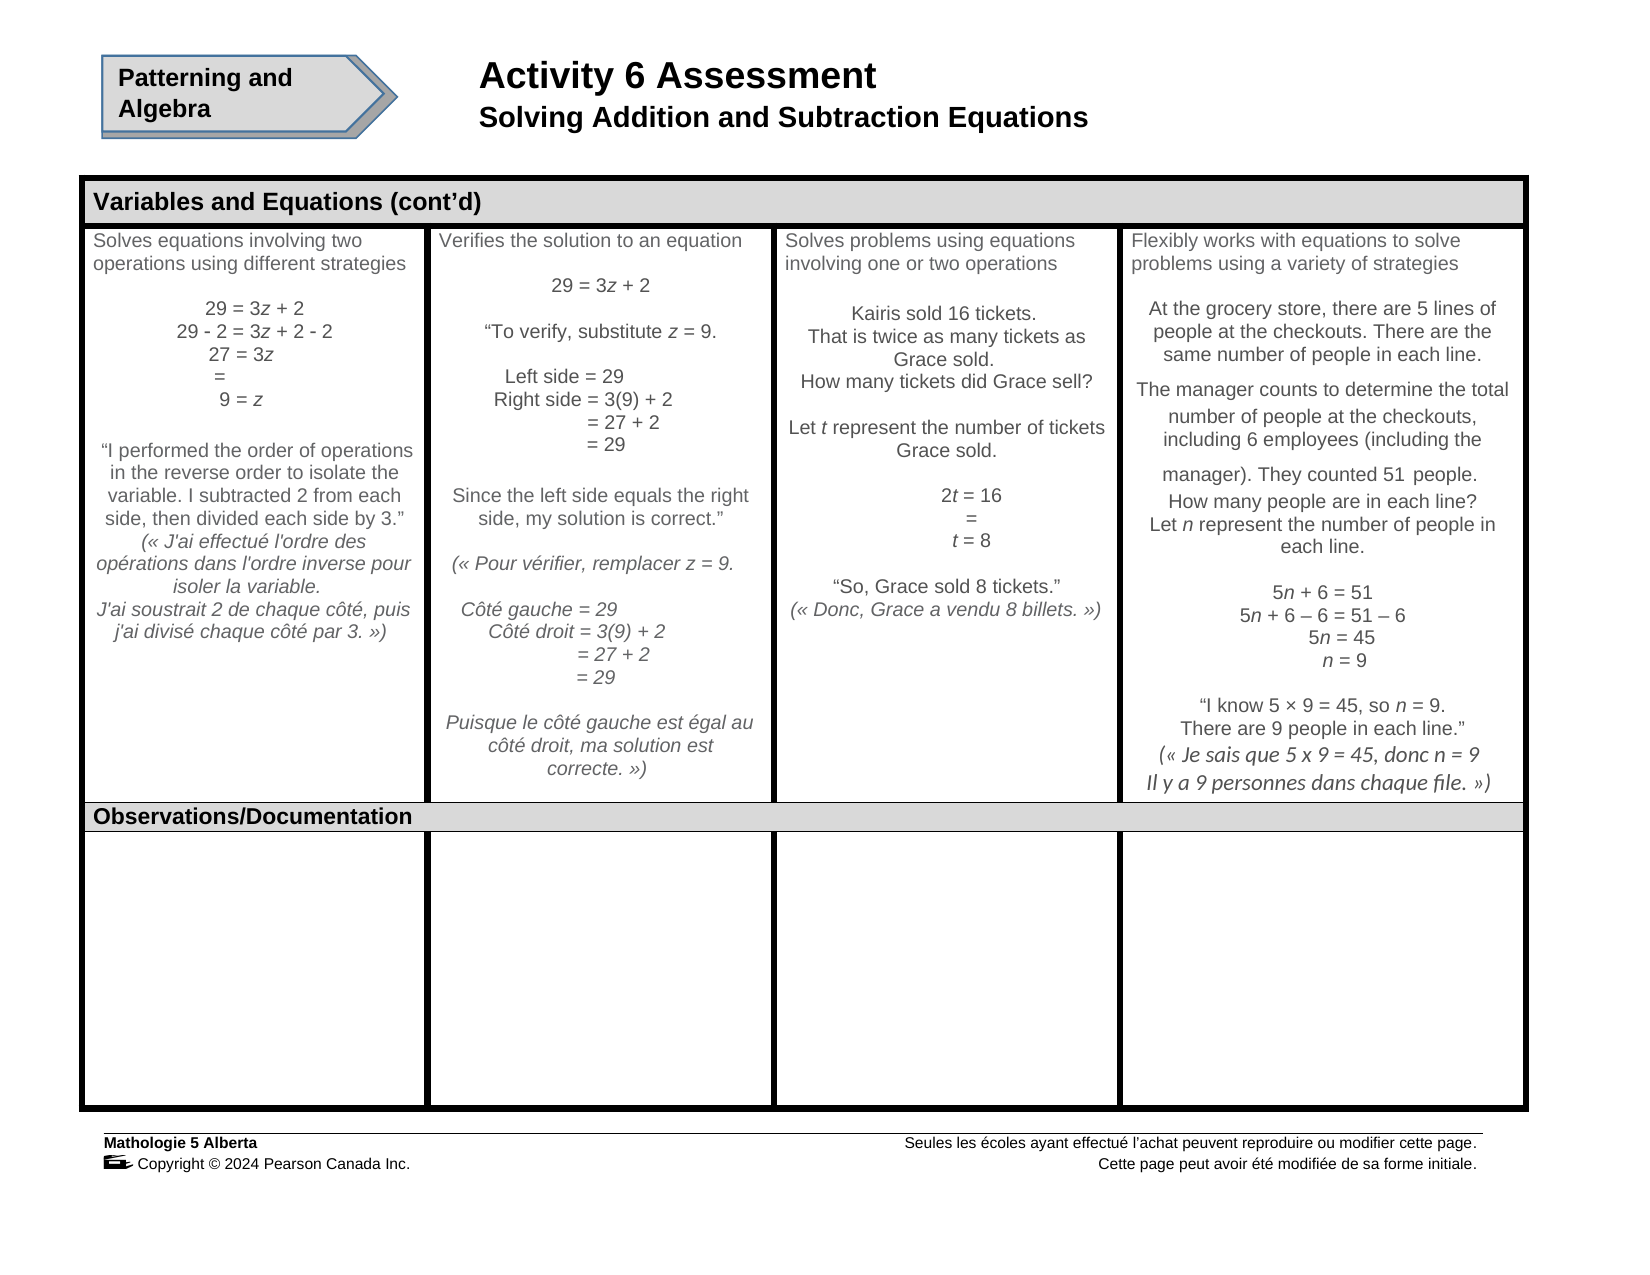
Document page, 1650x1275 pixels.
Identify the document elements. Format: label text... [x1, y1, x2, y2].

table_header Variables and Equations (cont’d) [85, 181, 1523, 223]
table_cell [85, 832, 424, 1105]
table_cell Verifies the solution to an equation 29 = 3z + 2 “To verify, substitute z = 9. Left side = 29 Right side = 3(9) + 2 = 27 + 2 = 29 Since the left side equals the right side, my solution is correct.” (« Pour vérifier, remplacer z = 9. Côté gauche = 29 Côté droit = 3(9) + 2 = 27 + 2 = 29 Puisque le côté gauche est égal au côté droit, ma solution est correcte. ») [431, 229, 771, 802]
table_cell [1123, 832, 1523, 1105]
table_cell [431, 832, 771, 1105]
table_cell Solves problems using equations involving one or two operations Kairis sold 16 tickets. That is twice as many tickets as Grace sold. How many tickets did Grace sell? Let t represent the number of tickets Grace sold. 2t = 16 = t = 8 “So, Grace sold 8 tickets.” (« Donc, Grace a vendu 8 billets. ») [777, 229, 1117, 802]
table_cell Observations/Documentation [85, 803, 1523, 831]
table_cell Flexibly works with equations to solve problems using a variety of strategies At the grocery store, there are 5 lines of people at the checkouts. There are the same number of people in each line. The manager counts to determine the total number of people at the checkouts, including 6 employees (including the manager). They counted 51 people. How many people are in each line? Let n represent the number of people in each line. 5n + 6 = 51 5n + 6 – 6 = 51 – 6 5n = 45 n = 9 “I know 5 × 9 = 45, so n = 9. There are 9 people in each line.” (« Je sais que 5 x 9 = 45, donc n = 9 Il y a 9 personnes dans chaque file. ») [1123, 229, 1523, 802]
picture [103, 1155, 134, 1169]
table_cell [777, 832, 1117, 1105]
table_cell Solves equations involving two operations using different strategies 29 = 3z + 2 29 2 = 3z + 2 2 27 = 3z = 9 = z “I performed the order of operations in the reverse order to isolate the variable. I subtracted 2 from each side, then divided each side by 3.” (« J'ai effectué l'ordre des opérations dans l'ordre inverse pour isoler la variable. J'ai soustrait 2 de chaque côté, puis j'ai divisé chaque côté par 3. ») [85, 229, 424, 802]
